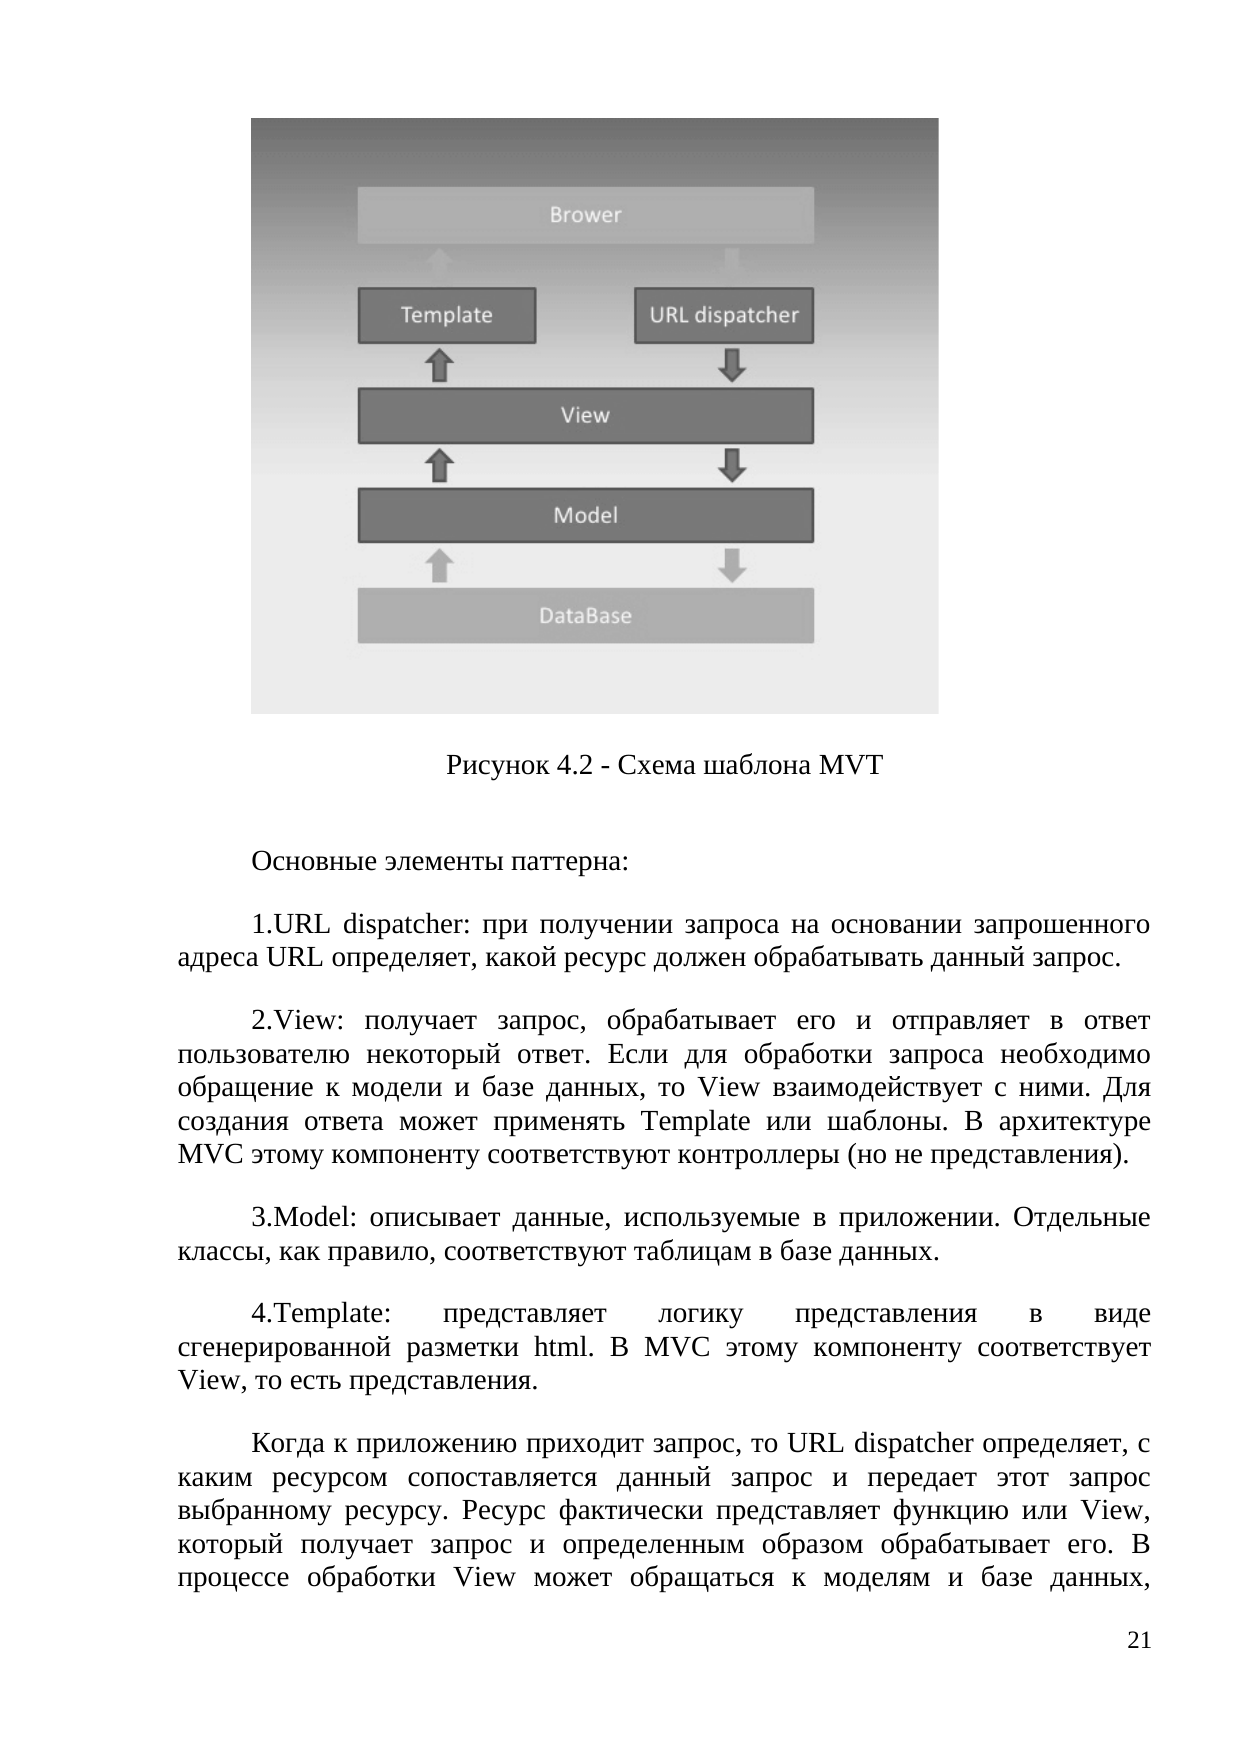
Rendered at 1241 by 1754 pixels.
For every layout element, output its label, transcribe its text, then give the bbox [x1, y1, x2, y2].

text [177, 1425, 1152, 1593]
text Основные элементы паттерна: [177, 843, 1152, 877]
list Template: представляет логику представления в виде сгенерированной разметки html. В MVC этому компоненту соответствует View, то есть представления. [177, 1295, 1152, 1396]
list URL dispatcher: при получении запроса на основании запрошенного адреса URL определяет, какой ресурс должен обрабатывать данный запрос. [177, 906, 1152, 973]
list Model: описывает данные, используемые в приложении. Отдельные классы, как правило, соответствуют таблицам в базе данных. [177, 1199, 1152, 1266]
text Рисунок 4.2 - Схема шаблона MVT [177, 747, 1152, 781]
picture [251, 118, 939, 714]
list View: получает запрос, обрабатывает его и отправляет в ответ пользователю некоторый ответ. Если для обработки запроса необходимо обращение к модели и базе данных, то View взаимодействует с ними. Для создания ответа может применять Template или шаблоны. В архитектуре MVC этому компоненту соответствуют контроллеры (но не представления). [177, 1002, 1152, 1170]
